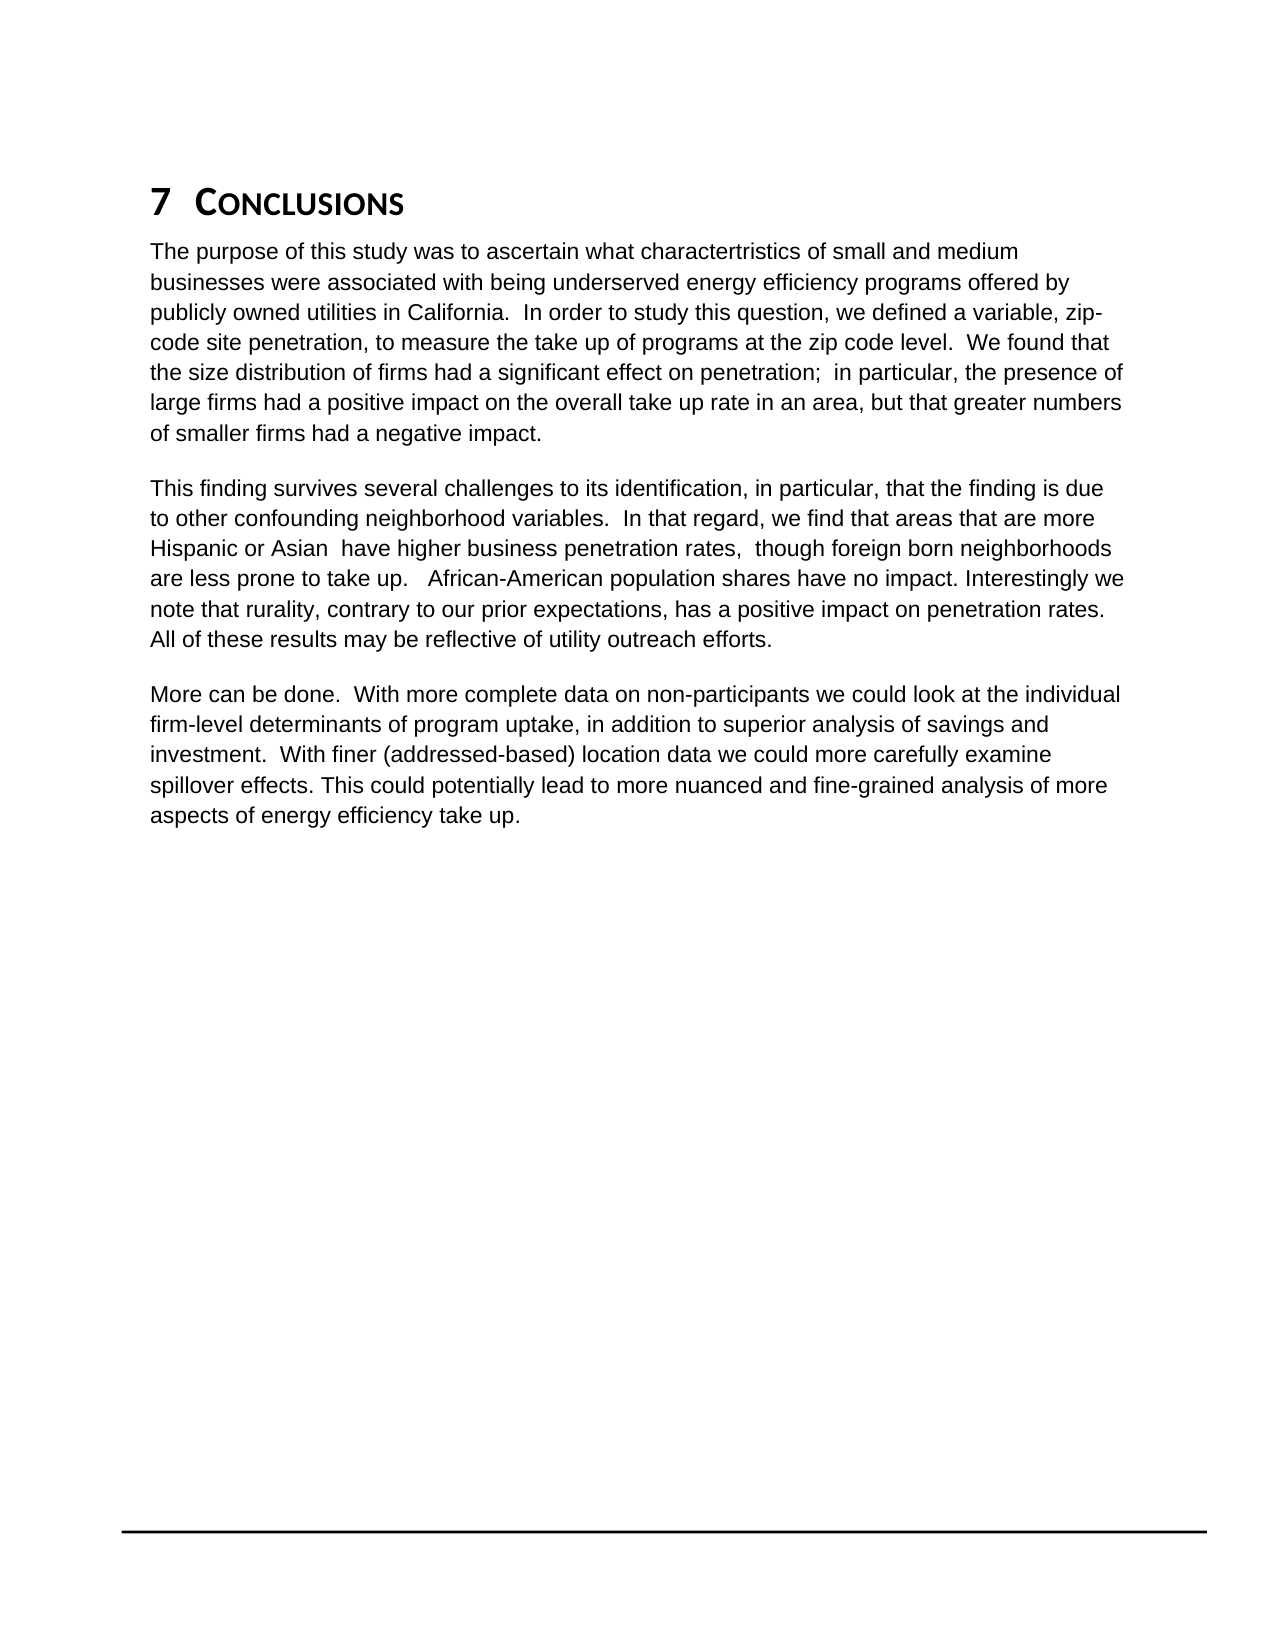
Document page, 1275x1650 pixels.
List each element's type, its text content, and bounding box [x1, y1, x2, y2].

subtitle Conclusions [150, 175, 1125, 226]
text More can be done. With more complete data on non-participants we could look at the individual firm-level determinants of program uptake, in addition to superior analysis of savings and investment. With finer (addressed-based) location data we could more carefully examine spillover effects. This could potentially lead to more nuanced and fine-grained analysis of more aspects of energy efficiency take up. [150, 681, 1125, 828]
text The purpose of this study was to ascertain what charactertristics of small and medium businesses were associated with being underserved energy efficiency programs offered by publicly owned utilities in California. In order to study this question, we defined a variable, zip-code site penetration, to measure the take up of programs at the zip code level. We found that the size distribution of firms had a significant effect on penetration; in particular, the presence of large firms had a positive impact on the overall take up rate in an area, but that greater numbers of smaller firms had a negative impact. [150, 238, 1125, 446]
text This finding survives several challenges to its identification, in particular, that the finding is due to other confounding neighborhood variables. In that regard, we find that areas that are more Hispanic or Asian have higher business penetration rates, though foreign born neighborhoods are less prone to take up. African-American population shares have no impact. Interestingly we note that rurality, contrary to our prior expectations, has a positive impact on penetration rates. All of these results may be reflective of utility outreach efforts. [150, 475, 1125, 652]
